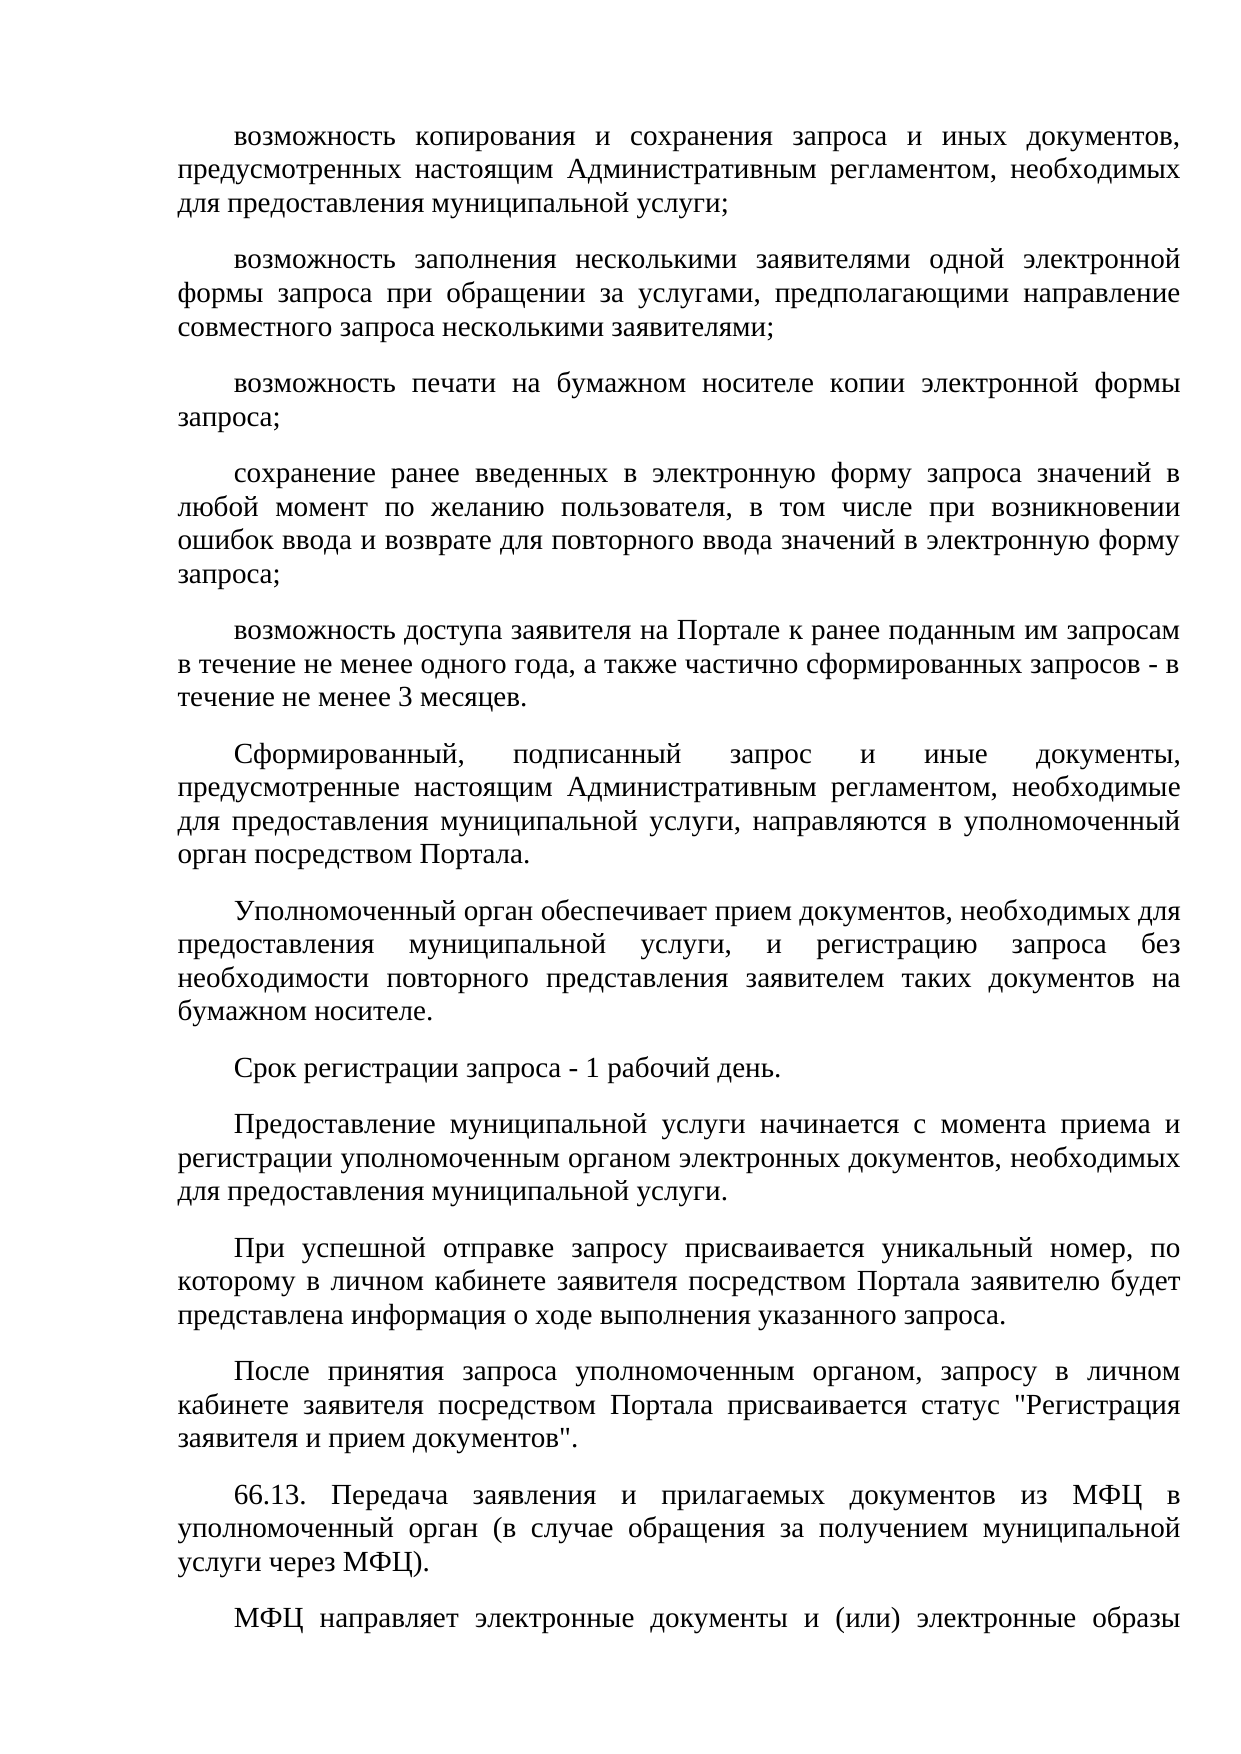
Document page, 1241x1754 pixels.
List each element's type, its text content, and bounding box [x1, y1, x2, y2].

text сохранение ранее введенных в электронную форму запроса значений в любой момент по желанию пользователя, в том числе при возникновении ошибок ввода и возврате для повторного ввода значений в электронную форму запроса; [177, 455, 1181, 589]
text При успешной отправке запросу присваивается уникальный номер, по которому в личном кабинете заявителя посредством Портала заявителю будет представлена информация о ходе выполнения указанного запроса. [177, 1230, 1181, 1331]
text возможность печати на бумажном носителе копии электронной формы запроса; [177, 365, 1181, 432]
text возможность заполнения несколькими заявителями одной электронной формы запроса при обращении за услугами, предполагающими направление совместного запроса несколькими заявителями; [177, 242, 1181, 342]
text Срок регистрации запроса - 1 рабочий день. [177, 1050, 1181, 1083]
text После принятия запроса уполномоченным органом, запросу в личном кабинете заявителя посредством Портала присваивается статус "Регистрация заявителя и прием документов". [177, 1353, 1181, 1454]
text 66.13. Передача заявления и прилагаемых документов из МФЦ в уполномоченный орган (в случае обращения за получением муниципальной услуги через МФЦ). [177, 1477, 1181, 1578]
text возможность доступа заявителя на Портале к ранее поданным им запросам в течение не менее одного года, а также частично сформированных запросов - в течение не менее 3 месяцев. [177, 612, 1181, 713]
text Уполномоченный орган обеспечивает прием документов, необходимых для предоставления муниципальной услуги, и регистрацию запроса без необходимости повторного представления заявителем таких документов на бумажном носителе. [177, 893, 1181, 1027]
text возможность копирования и сохранения запроса и иных документов, предусмотренных настоящим Административным регламентом, необходимых для предоставления муниципальной услуги; [177, 118, 1181, 219]
text Сформированный, подписанный запрос и иные документы, предусмотренные настоящим Административным регламентом, необходимые для предоставления муниципальной услуги, направляются в уполномоченный орган посредством Портала. [177, 736, 1181, 870]
text Предоставление муниципальной услуги начинается с момента приема и регистрации уполномоченным органом электронных документов, необходимых для предоставления муниципальной услуги. [177, 1106, 1181, 1207]
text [177, 1601, 1181, 1634]
